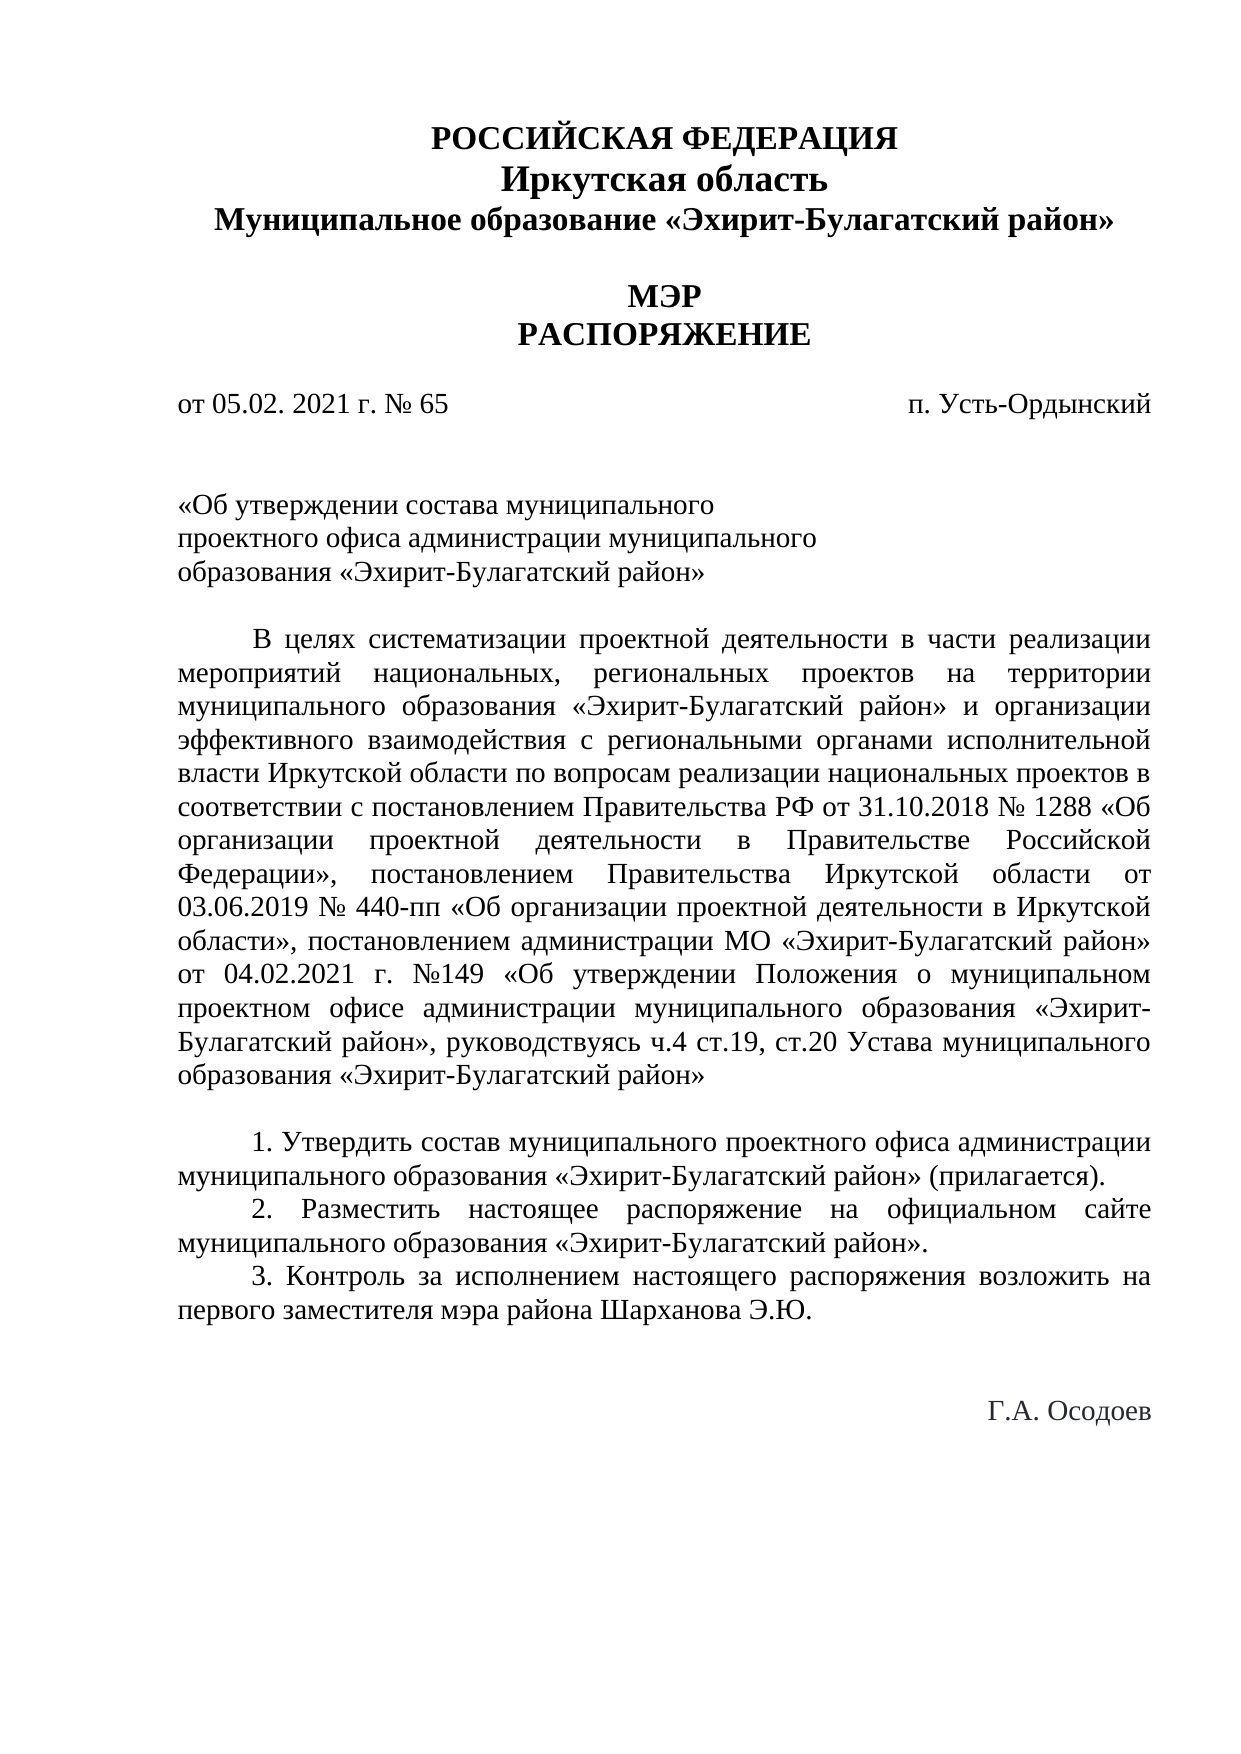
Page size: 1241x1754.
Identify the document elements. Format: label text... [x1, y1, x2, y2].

text образования «Эхирит-Булагатский район» [177, 554, 1152, 588]
text от 05.02. 2021 г. № 65 п. Усть-Ордынский [177, 386, 1152, 420]
text 1. Утвердить состав муниципального проектного офиса администрации муниципального образования «Эхирит-Булагатский район» (прилагается). [177, 1124, 1152, 1191]
text Иркутская область [177, 156, 1152, 199]
text Муниципальное образование «Эхирит-Булагатский район» [177, 199, 1152, 238]
text МЭР [177, 276, 1152, 314]
text «Об утверждении состава муниципального [177, 487, 1152, 521]
text РОССИЙСКАЯ ФЕДЕРАЦИЯ [177, 118, 1152, 156]
text В целях систематизации проектной деятельности в части реализации мероприятий национальных, региональных проектов на территории муниципального образования «Эхирит-Булагатский район» и организации эффективного взаимодействия с региональными органами исполнительной власти Иркутской области по вопросам реализации национальных проектов в соответствии с постановлением Правительства РФ от 31.10.2018 № 1288 «Об организации проектной деятельности в Правительстве Российской Федерации», постановлением Правительства Иркутской области от 03.06.2019 № 440-пп «Об организации проектной деятельности в Иркутской области», постановлением администрации МО «Эхирит-Булагатский район» от 04.02.2021 г. №149 «Об утверждении Положения о муниципальном проектном офисе администрации муниципального образования «Эхирит-Булагатский район», руководствуясь ч.4 ст.19, ст.20 Устава муниципального образования «Эхирит-Булагатский район» [177, 621, 1152, 1091]
text проектного офиса администрации муниципального [177, 521, 1152, 554]
text 2. Разместить настоящее распоряжение на официальном сайте муниципального образования «Эхирит-Булагатский район». [177, 1191, 1152, 1258]
text 3. Контроль за исполнением настоящего распоряжения возложить на первого заместителя мэра района Шарханова Э.Ю. [177, 1258, 1152, 1326]
text РАСПОРЯЖЕНИЕ [177, 314, 1152, 353]
text Г.А. Осодоев [177, 1393, 1152, 1426]
